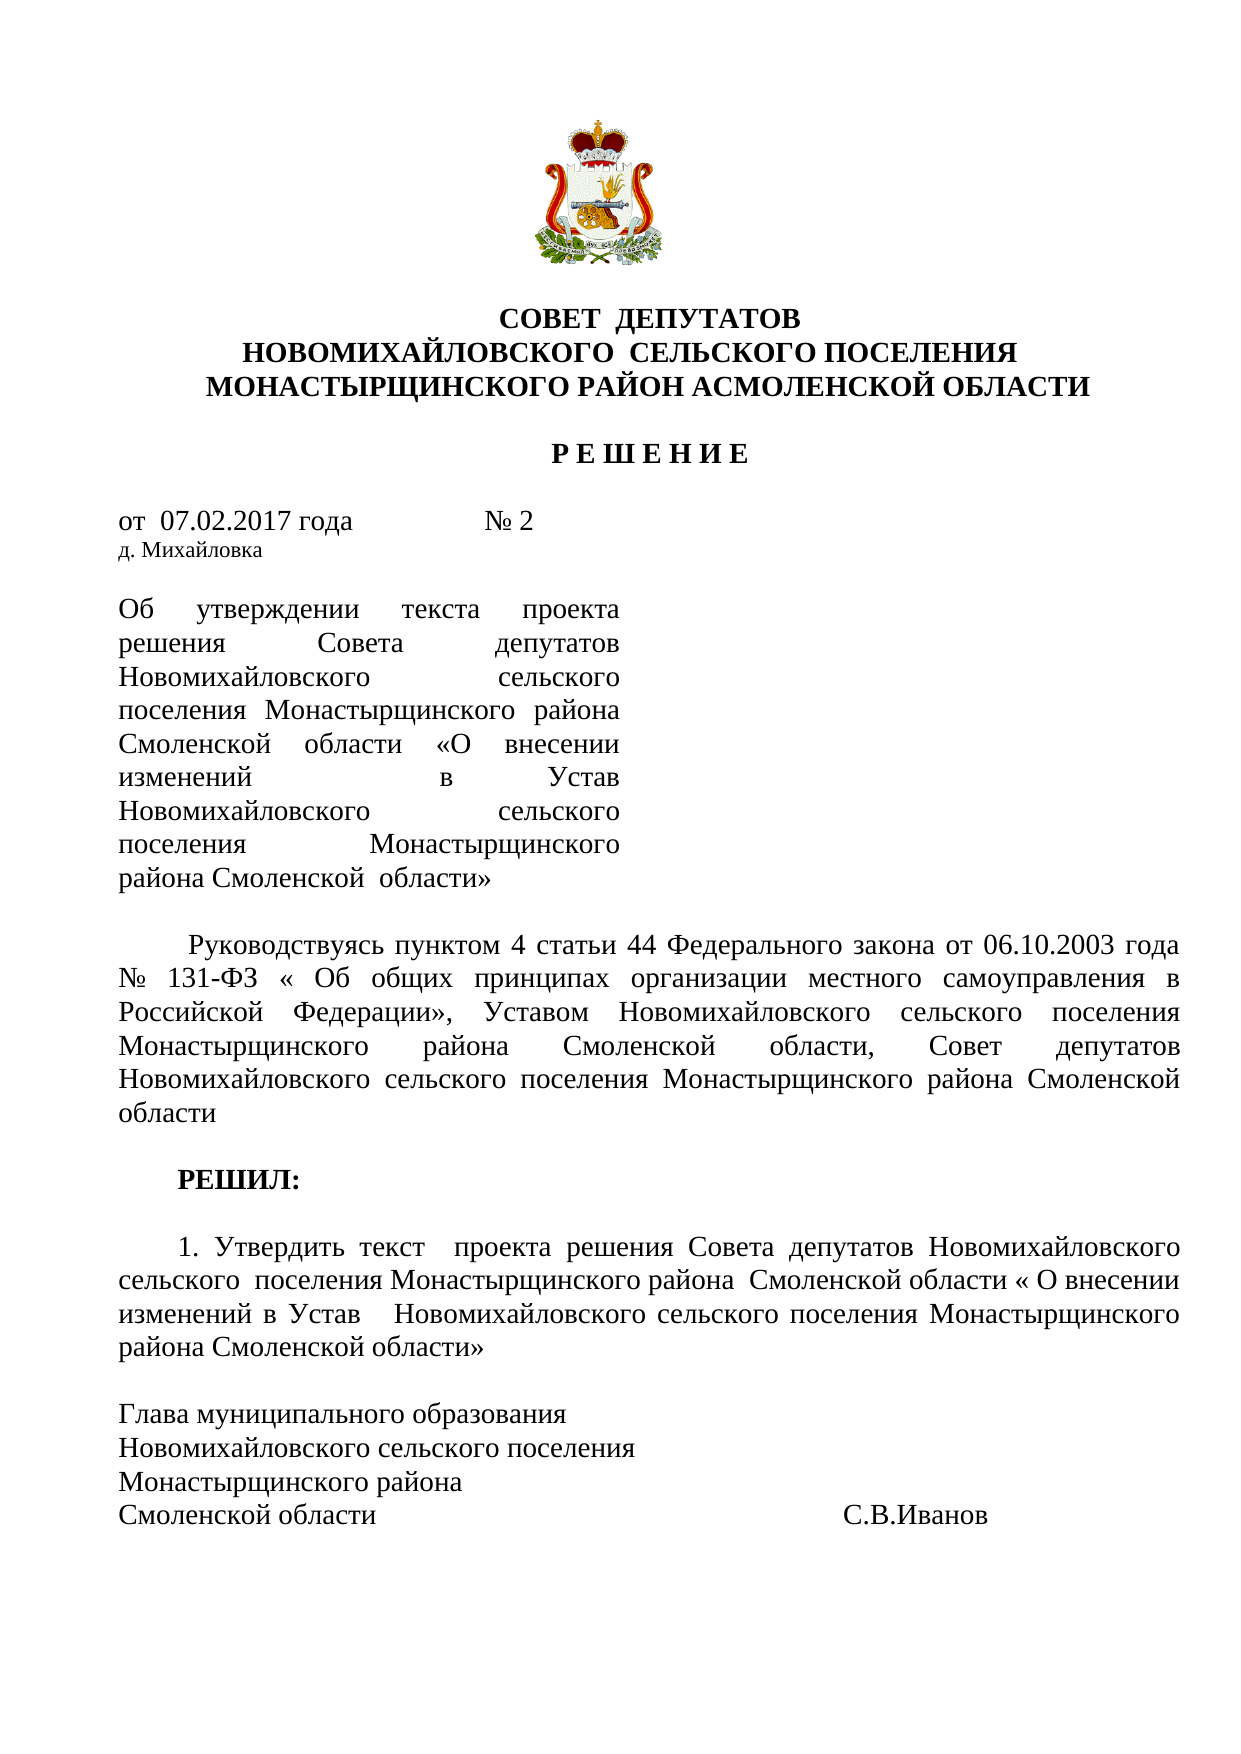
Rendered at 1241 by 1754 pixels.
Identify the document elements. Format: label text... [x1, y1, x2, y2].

text СОВЕТ ДЕПУТАТОВ [118, 302, 1181, 335]
text Об утверждении текста проекта решения Совета депутатов Новомихайловского сельского поселения Монастырщинского района Смоленской области «О внесении изменений в Устав Новомихайловского сельского поселения Монастырщинского района Смоленской области» [118, 592, 620, 893]
text РЕШИЛ: [118, 1162, 1181, 1195]
text от 07.02.2017 года № 2 [118, 503, 1181, 536]
text 1. Утвердить текст проекта решения Совета депутатов Новомихайловского сельского поселения Монастырщинского района Смоленской области « О внесении изменений в Устав Новомихайловского сельского поселения Монастырщинского района Смоленской области» [118, 1229, 1181, 1363]
text Р Е Ш Е Н И Е [118, 436, 1181, 469]
text д. Михайловка [118, 536, 1181, 563]
text Глава муниципального образования [118, 1397, 1181, 1430]
text Руководствуясь пунктом 4 статьи 44 Федерального закона от 06.10.2003 года № 131-ФЗ « Об общих принципах организации местного самоуправления в Российской Федерации», Уставом Новомихайловского сельского поселения Монастырщинского района Смоленской области, Совет депутатов Новомихайловского сельского поселения Монастырщинского района Смоленской области [118, 927, 1181, 1128]
text Монастырщинского района [118, 1464, 1181, 1497]
text Смоленской области С.В.Иванов [118, 1497, 1181, 1531]
text Новомихайловского сельского поселения [118, 1430, 1181, 1464]
text НОВОМИХАЙЛОВСКОГО СЕЛЬСКОГО ПОСЕЛЕНИЯ [118, 335, 1181, 369]
picture [533, 118, 665, 269]
text МОНАСТЫРЩИНСКОГО РАЙОН АСМОЛЕНСКОЙ ОБЛАСТИ [118, 369, 1181, 402]
